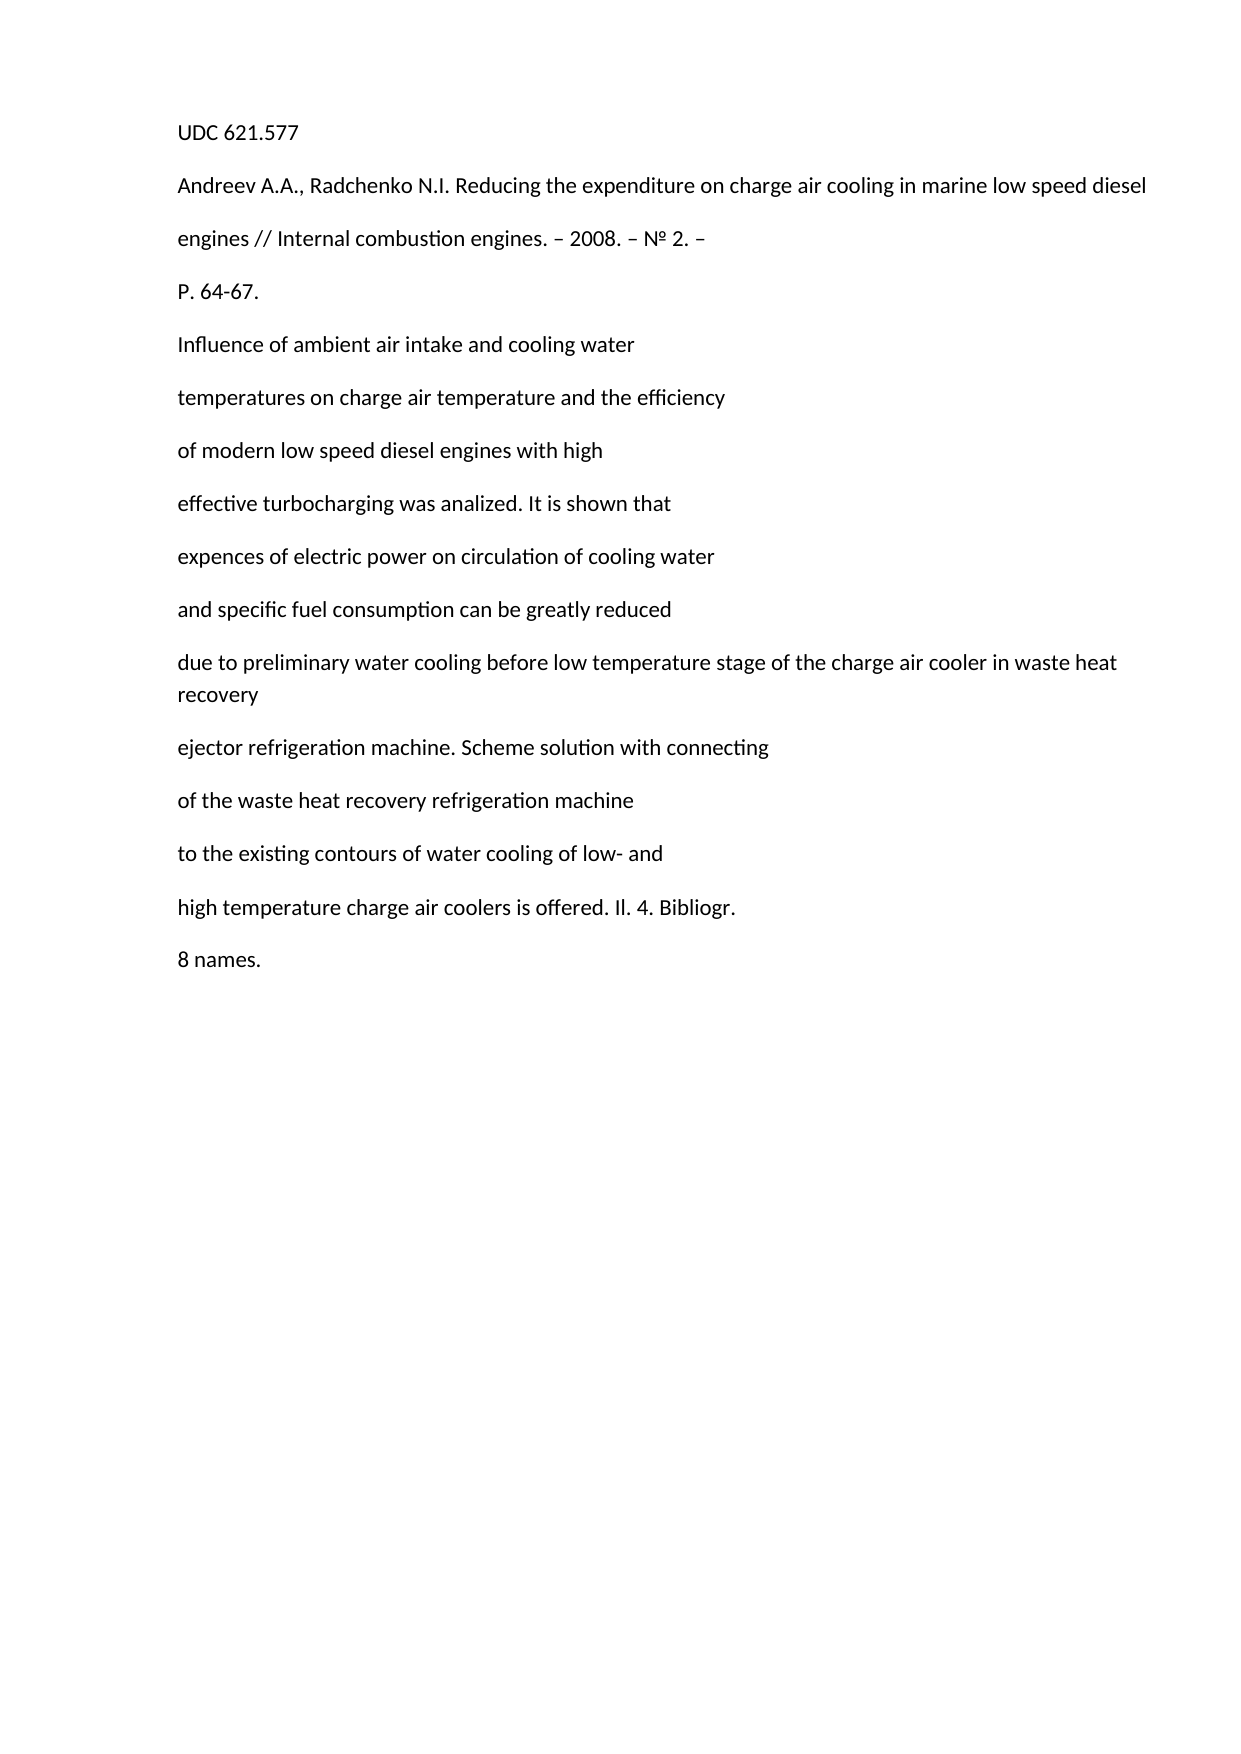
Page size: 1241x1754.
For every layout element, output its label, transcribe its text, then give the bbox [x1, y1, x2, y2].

text temperatures on charge air temperature and the efficiency [177, 383, 1152, 411]
text and specific fuel consumption can be greatly reduced [177, 595, 1152, 623]
text effective turbocharging was analized. It is shown that [177, 489, 1152, 517]
text engines // Internal combustion engines. – 2008. – № 2. – [177, 224, 1152, 252]
text Influence of ambient air intake and cooling water [177, 330, 1152, 358]
text of the waste heat recovery refrigeration machine [177, 787, 1152, 814]
text P. 64-67. [177, 277, 1152, 305]
text expences of electric power on circulation of cooling water [177, 542, 1152, 570]
text ejector refrigeration machine. Scheme solution with connecting [177, 733, 1152, 762]
text to the existing contours of water cooling of low- and [177, 839, 1152, 868]
text high temperature charge air coolers is offered. Il. 4. Bibliogr. [177, 893, 1152, 921]
text Andreev A.A., Radchenko N.I. Reducing the expenditure on charge air cooling in marine low speed diesel [177, 171, 1152, 199]
text of modern low speed diesel engines with high [177, 436, 1152, 464]
text UDC 621.577 [177, 118, 1152, 146]
text 8 names. [177, 946, 1152, 974]
text due to preliminary water cooling before low temperature stage of the charge air cooler in waste heat recovery [177, 648, 1152, 708]
